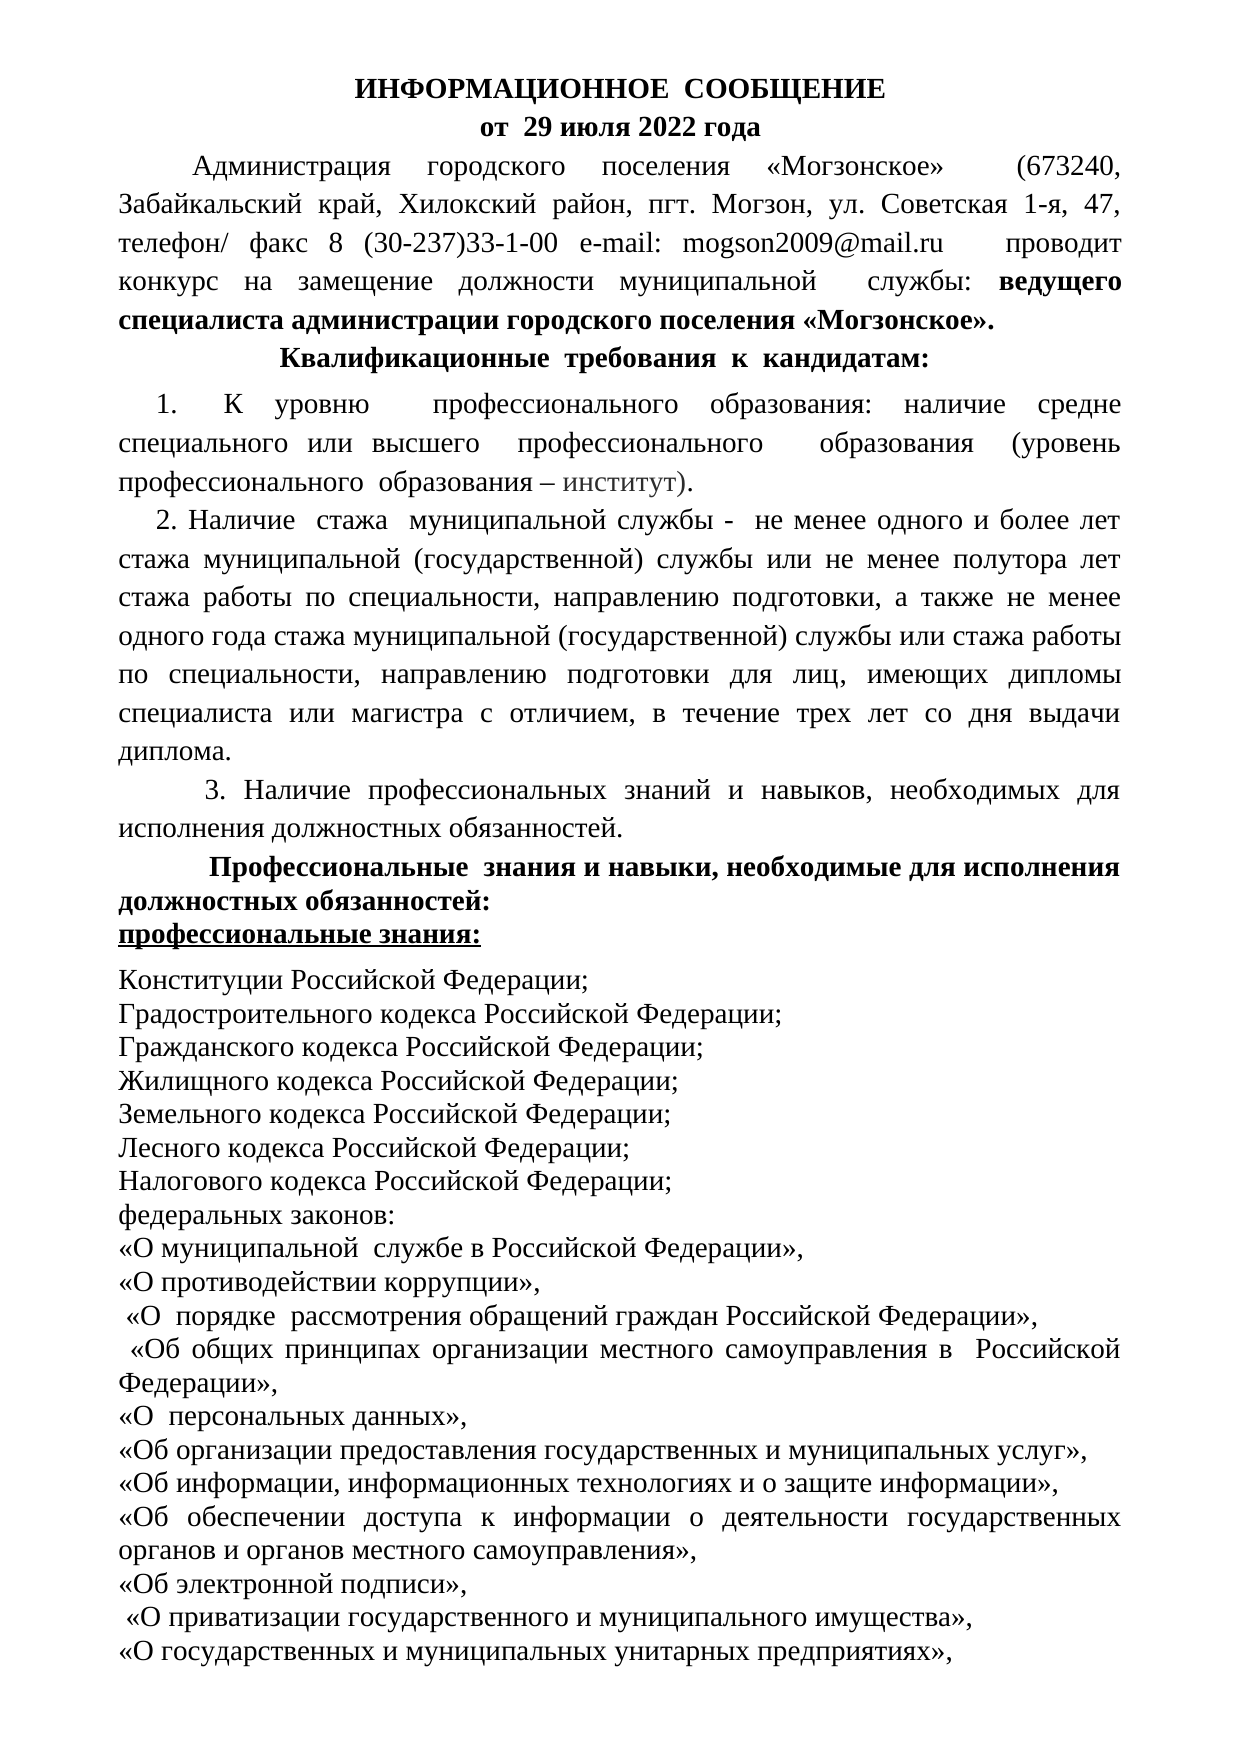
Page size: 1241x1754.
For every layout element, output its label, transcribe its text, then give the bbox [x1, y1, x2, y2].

text 3. Наличие профессиональных знаний и навыков, необходимых для исполнения должностных обязанностей. [118, 772, 1122, 844]
text Администрация городского поселения «Могзонское» (673240, Забайкальский край, Хилокский район, пгт. Могзон, ул. Советская 1-я, 47, телефон/ факс 8 (30-237)33-1-00 e-mail: mogson2009@mail.ru проводит конкурс на замещение должности муниципальной службы: ведущего специалиста администрации городского поселения «Могзонское». [118, 148, 1122, 336]
text «О персональных данных», [118, 1398, 1122, 1432]
text Градостроительного кодекса Российской Федерации; [118, 996, 1122, 1029]
text Земельного кодекса Российской Федерации; [118, 1096, 1122, 1130]
text «Об обеспечении доступа к информации о деятельности государственных органов и органов местного самоуправления», [118, 1499, 1122, 1566]
text федеральных законов: [118, 1197, 1122, 1231]
text Лесного кодекса Российской Федерации; [118, 1130, 1122, 1163]
text «Об информации, информационных технологиях и о защите информации», [118, 1465, 1122, 1499]
text Гражданского кодекса Российской Федерации; [118, 1029, 1122, 1063]
text «Об общих принципах организации местного самоуправления в Российской Федерации», [118, 1331, 1122, 1398]
text «Об электронной подписи», [118, 1566, 1122, 1599]
text ИНФОРМАЦИОННОЕ СООБЩЕНИЕ [118, 71, 1122, 104]
text от 29 июля 2022 года [118, 109, 1122, 143]
text Налогового кодекса Российской Федерации; [118, 1163, 1122, 1197]
text 2. Наличие стажа муниципальной службы - не менее одного и более лет стажа муниципальной (государственной) службы или не менее полутора лет стажа работы по специальности, направлению подготовки, а также не менее одного года стажа муниципальной (государственной) службы или стажа работы по специальности, направлению подготовки для лиц, имеющих дипломы специалиста или магистра с отличием, в течение трех лет со дня выдачи диплома. [118, 502, 1122, 767]
text «О государственных и муниципальных унитарных предприятиях», [118, 1633, 1122, 1667]
text «О порядке рассмотрения обращений граждан Российской Федерации», [118, 1298, 1122, 1331]
text Квалификационные требования к кандидатам: [118, 341, 1122, 374]
text профессиональные знания: [118, 916, 1122, 950]
text «О муниципальной службе в Российской Федерации», [118, 1231, 1122, 1264]
text «О приватизации государственного и муниципального имущества», [118, 1599, 1122, 1633]
text Жилищного кодекса Российской Федерации; [118, 1063, 1122, 1096]
text «О противодействии коррупции», [118, 1264, 1122, 1298]
list К уровню профессионального образования: наличие средне специального или высшего профессионального образования (уровень профессионального образования – институт). [118, 387, 1122, 497]
text «Об организации предоставления государственных и муниципальных услуг», [118, 1432, 1122, 1465]
text Профессиональные знания и навыки, необходимые для исполнения должностных обязанностей: [118, 849, 1122, 916]
text Конституции Российской Федерации; [118, 962, 1122, 996]
